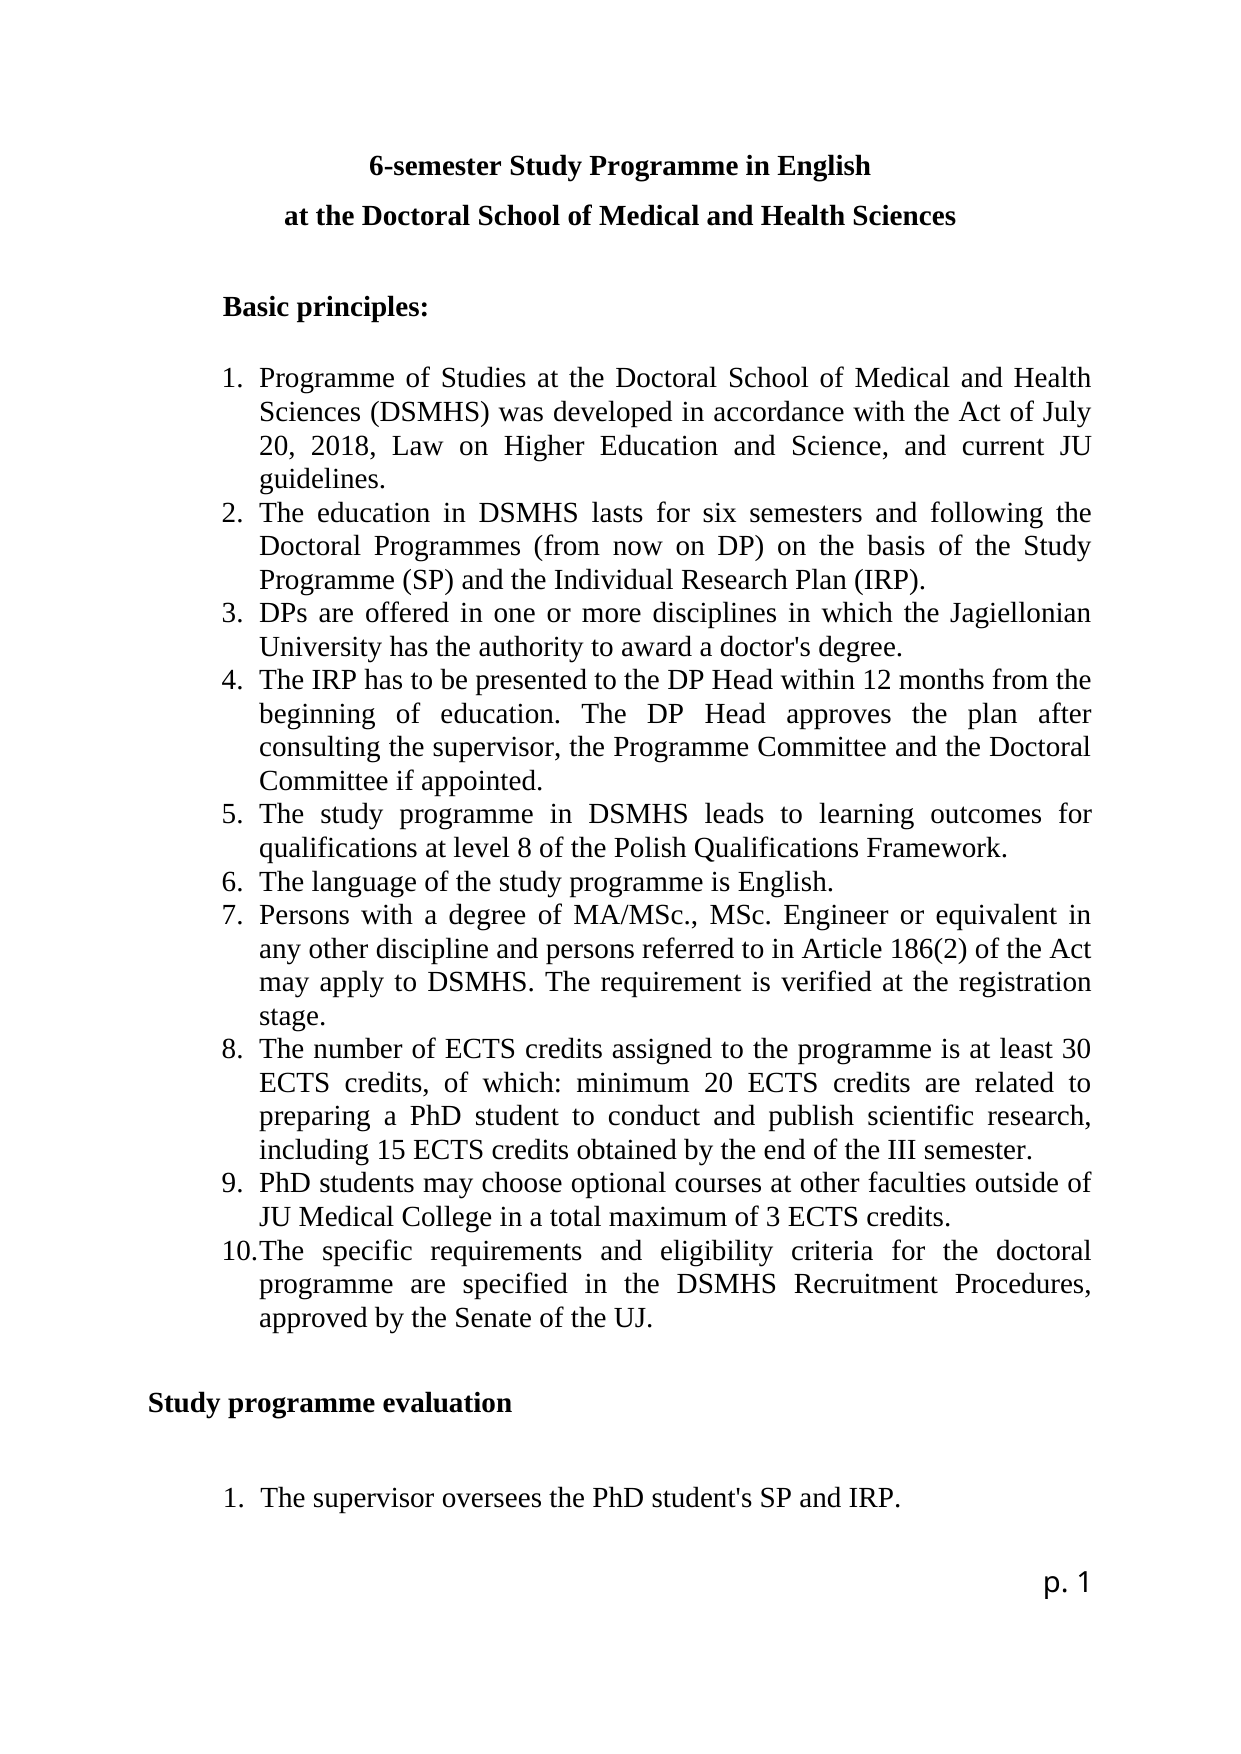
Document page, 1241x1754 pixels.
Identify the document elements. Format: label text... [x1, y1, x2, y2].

text at the Doctoral School of Medical and Health Sciences [148, 198, 1093, 231]
text 6-semester Study Programme in English [148, 148, 1093, 181]
list The study programme in DSMHS leads to learning outcomes for qualifications at level 8 of the Polish Qualifications Framework. [221, 797, 1093, 864]
list The supervisor oversees the PhD student's SP and IRP. [223, 1480, 1093, 1514]
list The language of the study programme is English. [221, 864, 1093, 897]
list The IRP has to be presented to the DP Head within 12 months from the beginning of education. The DP Head approves the plan after consulting the supervisor, the Programme Committee and the Doctoral Committee if appointed. [221, 662, 1093, 797]
list The education in DSMHS lasts for six semesters and following the Doctoral Programmes (from now on DP) on the basis of the Study Programme (SP) and the Individual Research Plan (IRP). [221, 495, 1093, 595]
list PhD students may choose optional courses at other faculties outside of JU Medical College in a total maximum of 3 ECTS credits. [221, 1166, 1093, 1233]
text Study programme evaluation [148, 1386, 1093, 1419]
list Programme of Studies at the Doctoral School of Medical and Health Sciences (DSMHS) was developed in accordance with the Act of July 20, 2018, Law on Higher Education and Science, and current JU guidelines. [221, 361, 1093, 495]
text Basic principles: [223, 286, 1093, 323]
list The number of ECTS credits assigned to the programme is at least 30 ECTS credits, of which: minimum 20 ECTS credits are related to preparing a PhD student to conduct and publish scientific research, including 15 ECTS credits obtained by the end of the III semester. [221, 1031, 1093, 1166]
list The specific requirements and eligibility criteria for the doctoral programme are specified in the DSMHS Recruitment Procedures, approved by the Senate of the UJ. [221, 1233, 1093, 1333]
list DPs are offered in one or more disciplines in which the Jagiellonian University has the authority to award a doctor's degree. [221, 595, 1093, 662]
list Persons with a degree of MA/MSc., MSc. Engineer or equivalent in any other discipline and persons referred to in Article 186(2) of the Act may apply to DSMHS. The requirement is verified at the registration stage. [221, 897, 1093, 1031]
